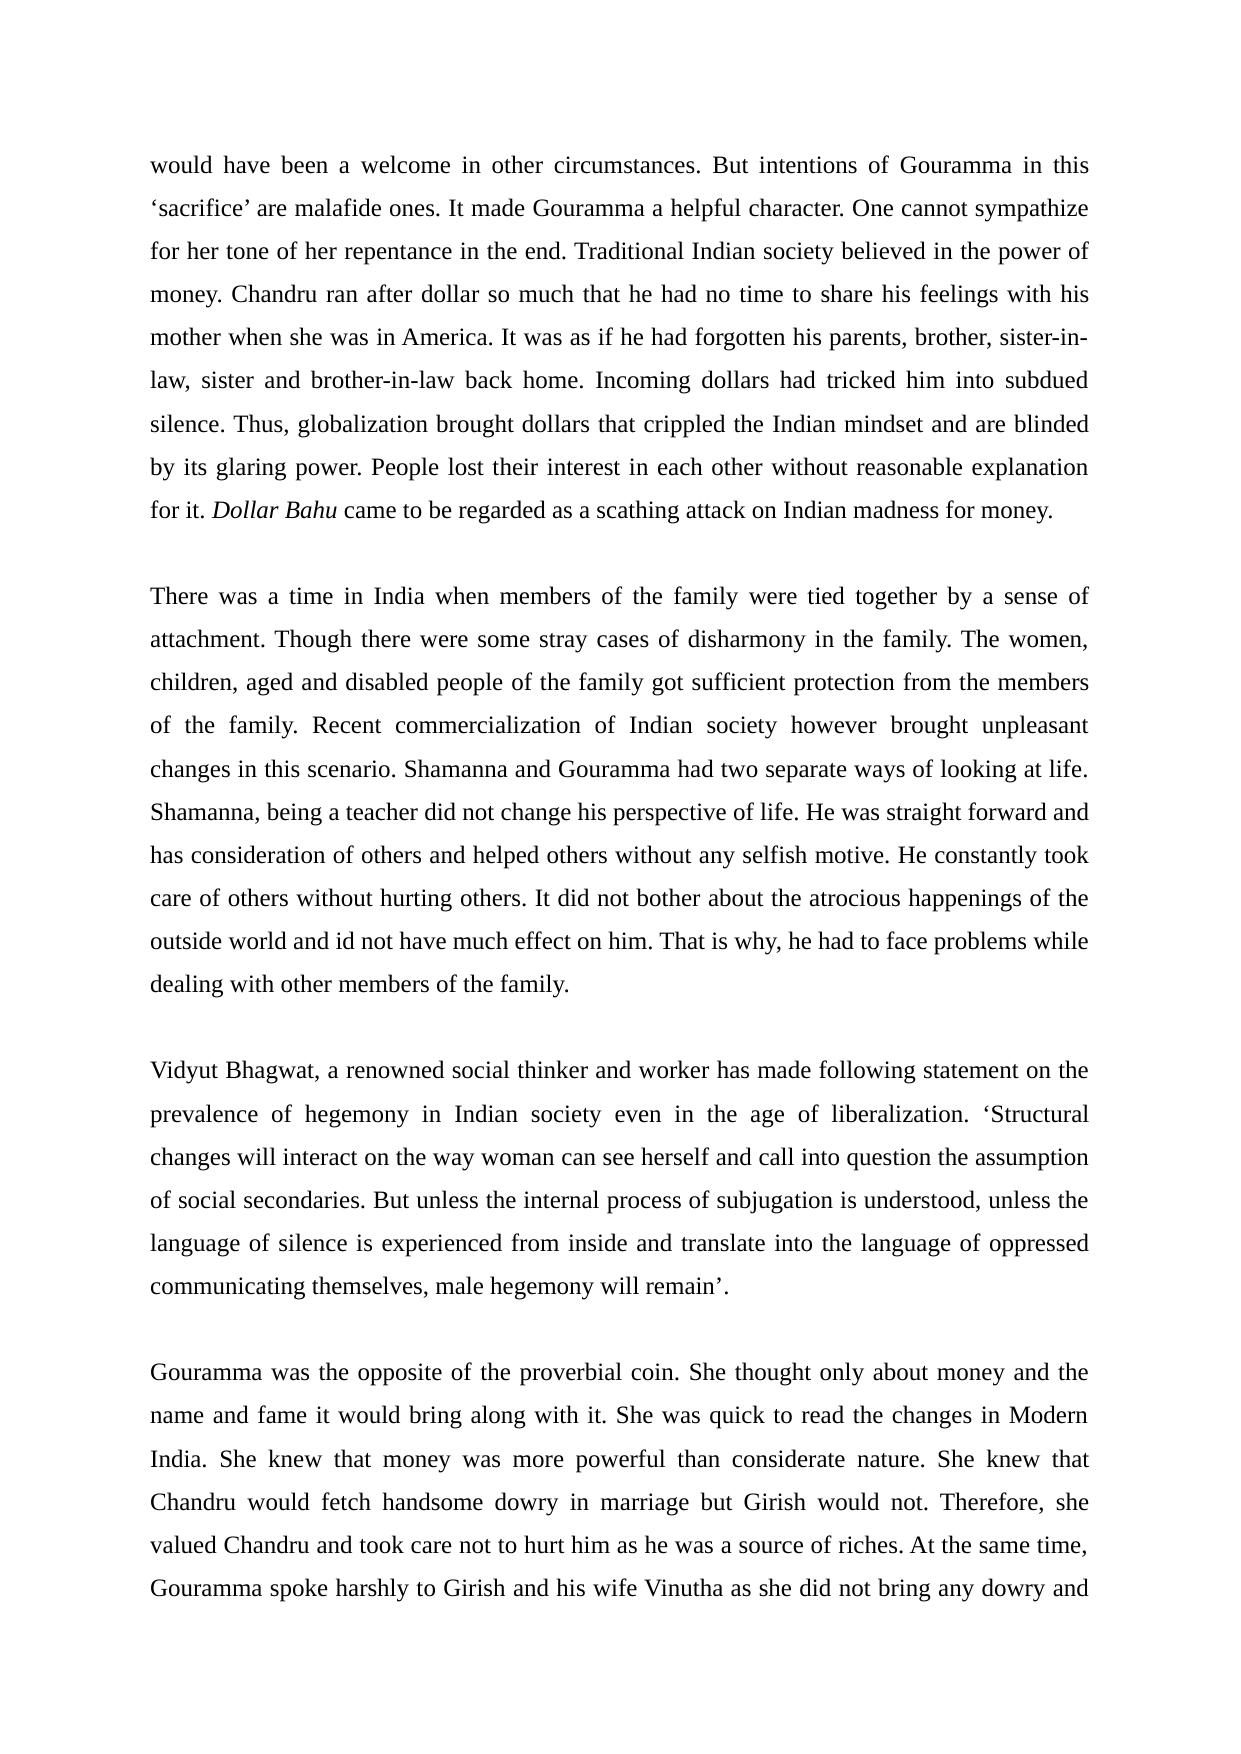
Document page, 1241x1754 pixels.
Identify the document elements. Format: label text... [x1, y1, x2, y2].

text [150, 1357, 1090, 1602]
text Vidyut Bhagwat, a renowned social thinker and worker has made following statement on the prevalence of hegemony in Indian society even in the age of liberalization. ‘Structural changes will interact on the way woman can see herself and call into question the assumption of social secondaries. But unless the internal process of subjugation is understood, unless the language of silence is experienced from inside and translate into the language of oppressed communicating themselves, male hegemony will remain’. [150, 1056, 1090, 1300]
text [150, 150, 1090, 524]
text There was a time in India when members of the family were tied together by a sense of attachment. Though there were some stray cases of disharmony in the family. The women, children, aged and disabled people of the family got sufficient protection from the members of the family. Recent commercialization of Indian society however brought unpleasant changes in this scenario. Shamanna and Gouramma had two separate ways of looking at life. Shamanna, being a teacher did not change his perspective of life. He was straight forward and has consideration of others and helped others without any selfish motive. He constantly took care of others without hurting others. It did not bother about the atrocious happenings of the outside world and id not have much effect on him. That is why, he had to face problems while dealing with other members of the family. [150, 581, 1090, 998]
